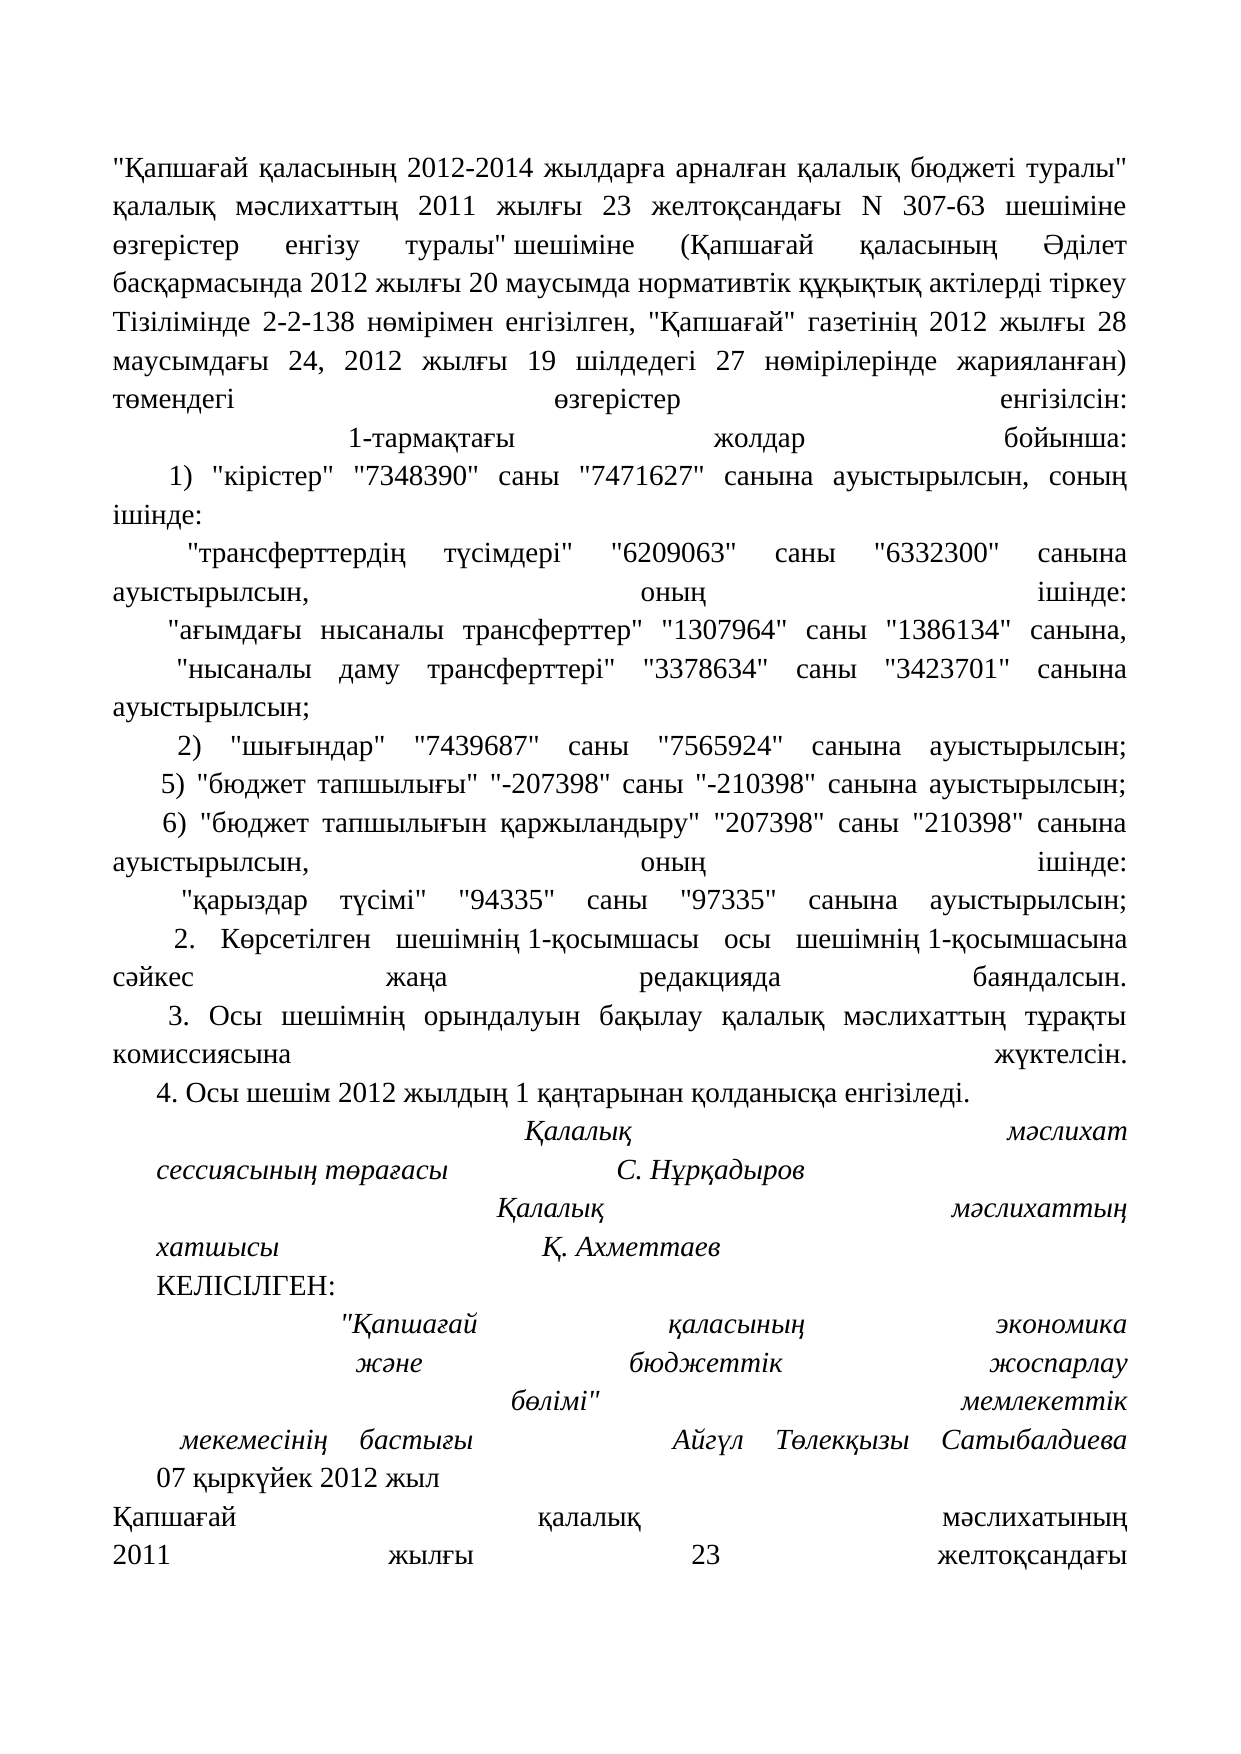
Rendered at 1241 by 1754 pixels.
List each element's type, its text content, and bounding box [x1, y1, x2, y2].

text Қалалық мәслихаттың хатшысы Қ. Ахметтаев [112, 1191, 1128, 1263]
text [112, 1499, 1128, 1571]
text "Қапшағай қаласының экономика және бюджеттік жоспарлау бөлімі" мемлекеттік мекемесінің бастығы Айгүл Төлекқызы Сатыбалдиева 07 қыркүйек 2012 жыл [112, 1306, 1128, 1494]
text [112, 150, 1128, 1108]
text КЕЛІСІЛГЕН: [112, 1268, 1128, 1301]
text Қалалық мәслихат сессиясының төрағасы С. Нұрқадыров [112, 1113, 1128, 1186]
